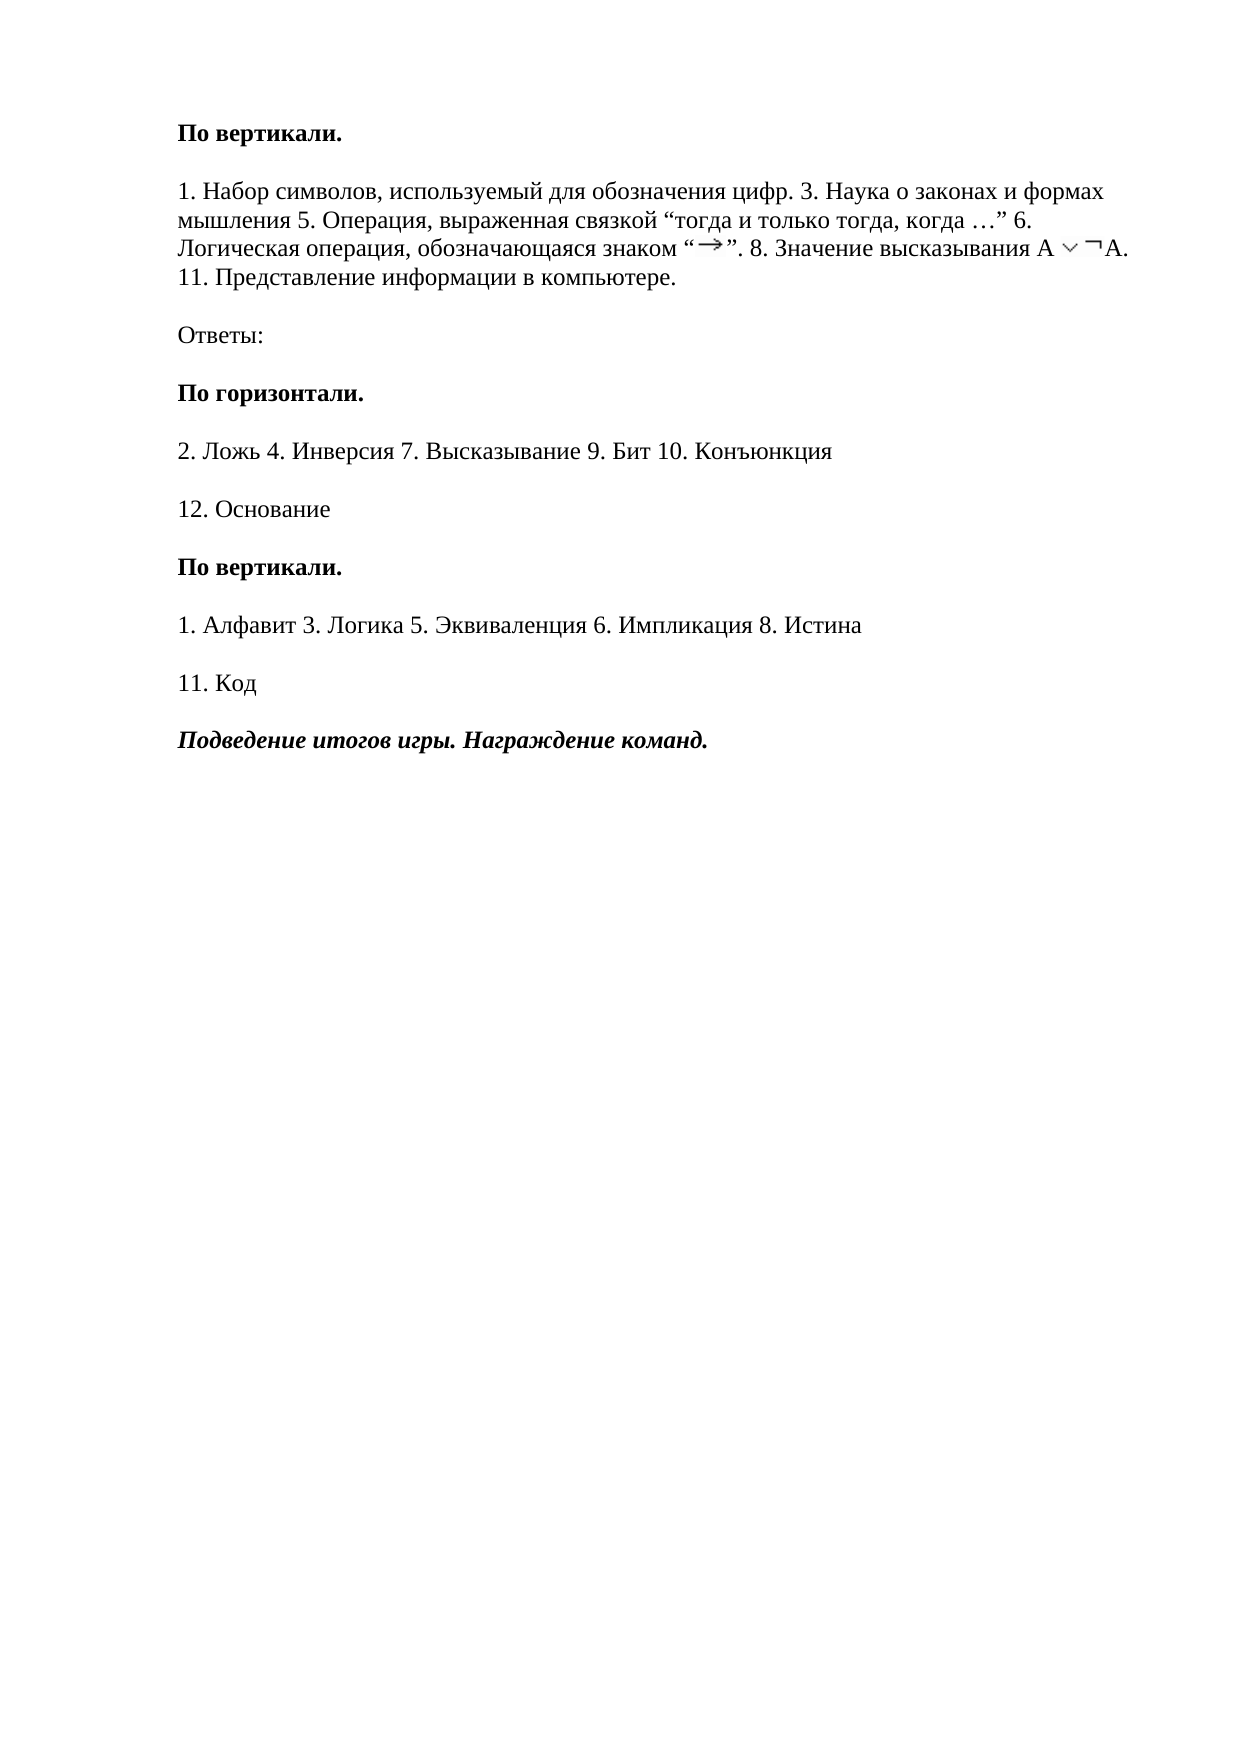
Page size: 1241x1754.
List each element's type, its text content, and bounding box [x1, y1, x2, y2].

text По вертикали. [177, 552, 1152, 581]
text 2. Ложь 4. Инверсия 7. Высказывание 9. Бит 10. Конъюнкция [177, 436, 1152, 465]
picture [1060, 236, 1105, 257]
text 1. Алфавит 3. Логика 5. Эквиваленция 6. Импликация 8. Истина [177, 610, 1152, 638]
text По вертикали. [177, 118, 1152, 147]
text 12. Основание [177, 494, 1152, 523]
text Ответы: [177, 320, 1152, 349]
text Подведение итогов игры. Награждение команд. [177, 726, 1152, 754]
text 1. Набор символов, используемый для обозначения цифр. 3. Наука о законах и формах мышления 5. Операция, выраженная связкой “тогда и только тогда, когда …” 6. Логическая операция, обозначающаяся знаком “”. 8. Значение высказывания А А. 11. Представление информации в компьютере. [177, 176, 1152, 291]
text 11. Код [177, 668, 1152, 696]
text По горизонтали. [177, 378, 1152, 407]
picture [694, 235, 726, 257]
